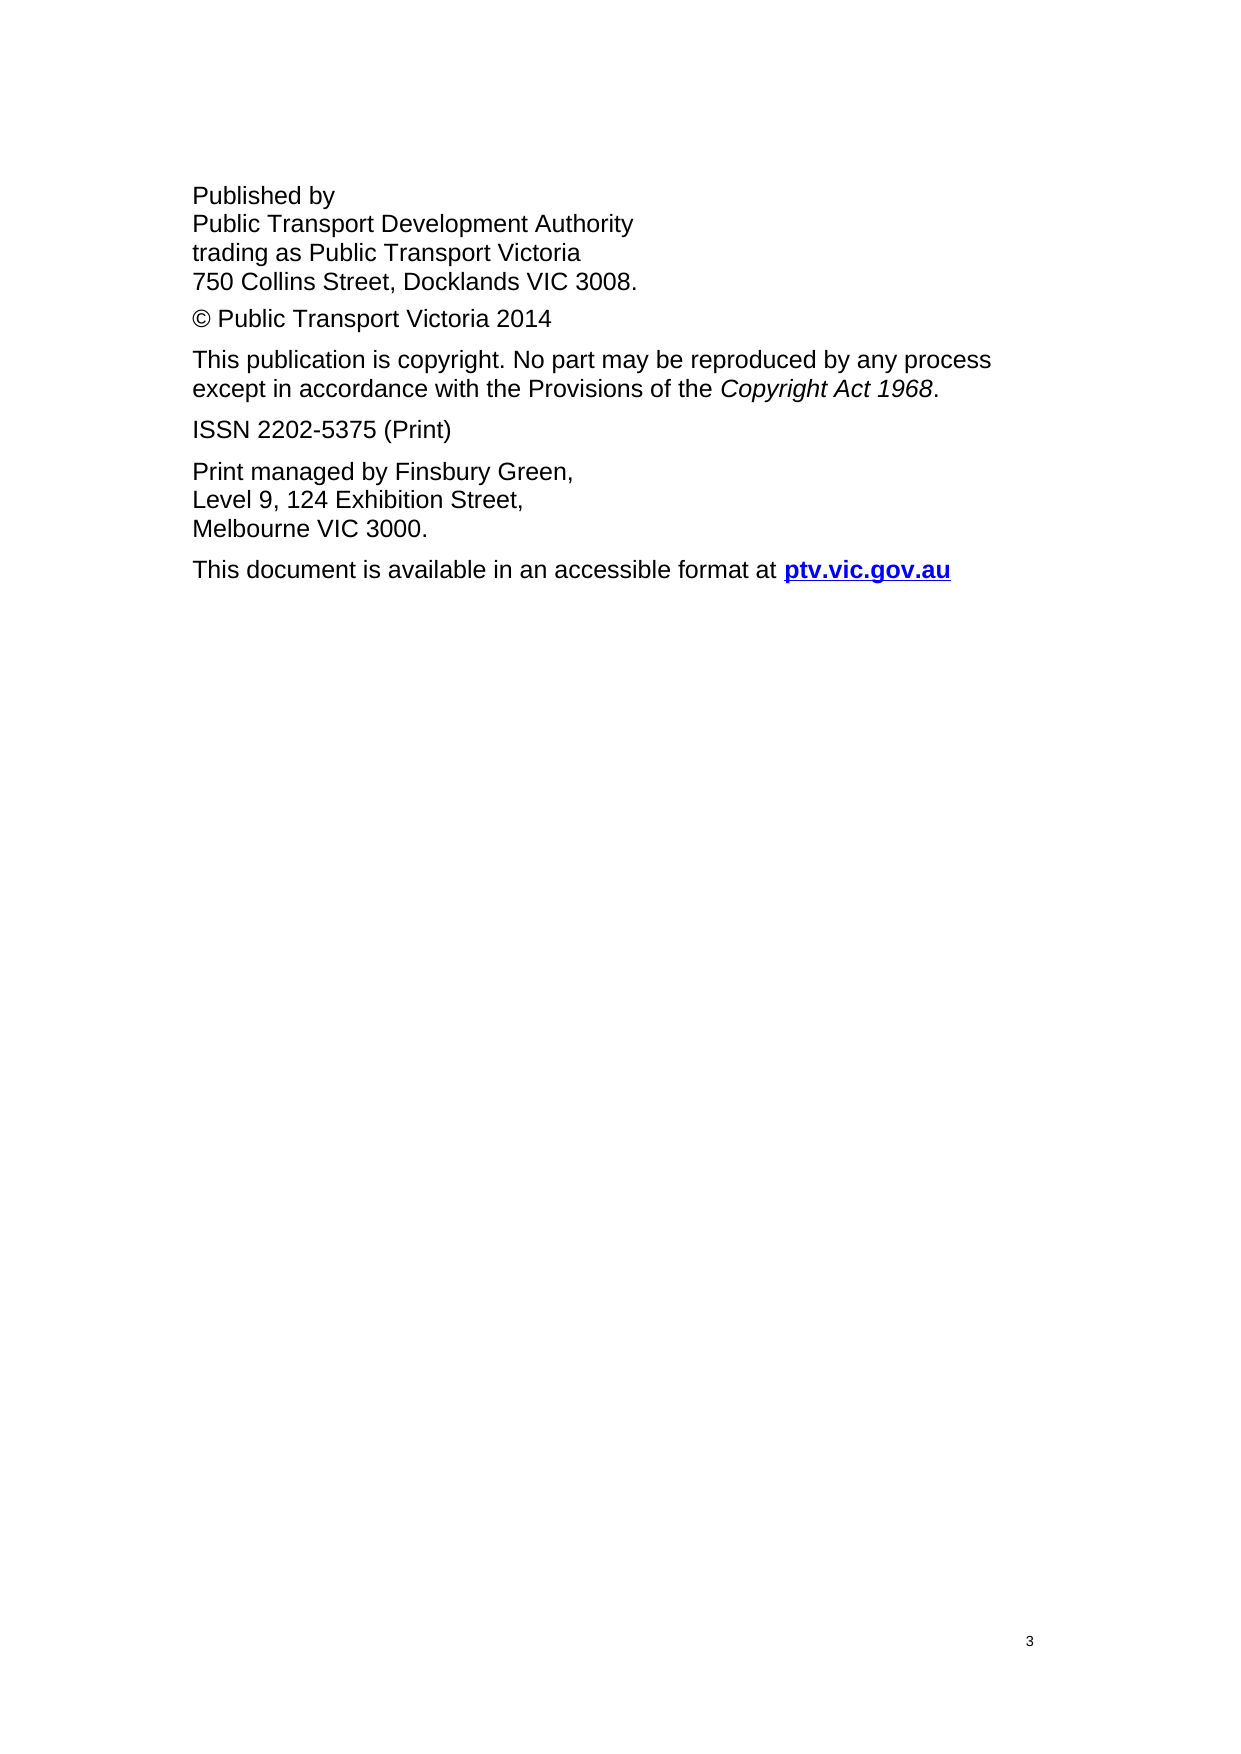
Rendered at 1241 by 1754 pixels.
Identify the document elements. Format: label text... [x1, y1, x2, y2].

text Print managed by Finsbury Green, Level 9, 124 Exhibition Street, Melbourne VIC 3000. [192, 456, 1034, 543]
text ISSN 2202-5375 (Print) [192, 415, 1034, 444]
text Published by Public Transport Development Authority trading as Public Transport Victoria 750 Collins Street, Docklands VIC 3008. [192, 181, 1034, 296]
text This document is available in an accessible format at ptv.vic.gov.au [192, 555, 1034, 584]
text This publication is copyright. No part may be reproduced by any process except in accordance with the Provisions of the Copyright Act 1968. [192, 345, 1034, 403]
text © Public Transport Victoria 2014 [192, 304, 1034, 333]
